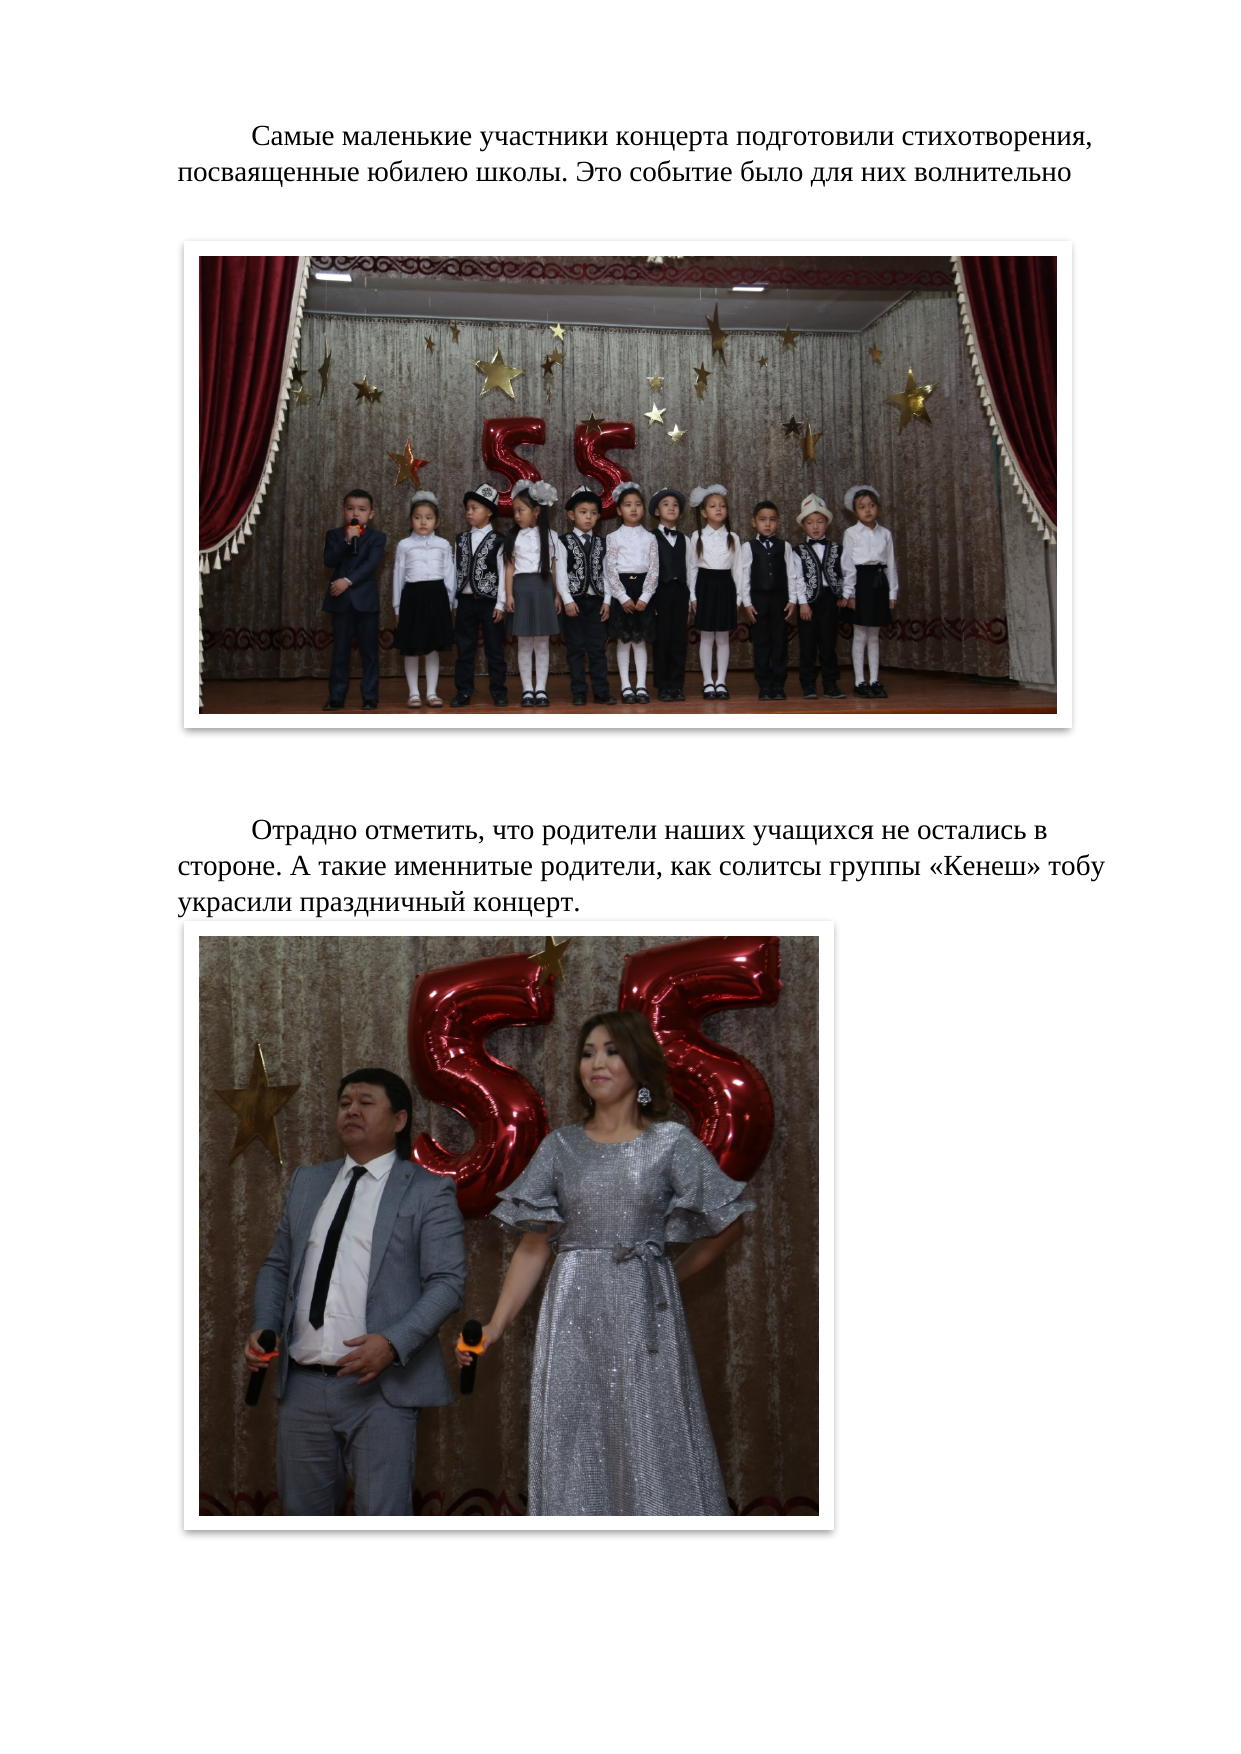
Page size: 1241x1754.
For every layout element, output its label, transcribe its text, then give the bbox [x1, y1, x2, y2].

picture [199, 256, 1057, 714]
text Самые маленькие участники концерта подготовили стихотворения, посваященные юбилею школы. Это событие было для них волнительно [177, 118, 1122, 188]
picture [199, 936, 819, 1516]
